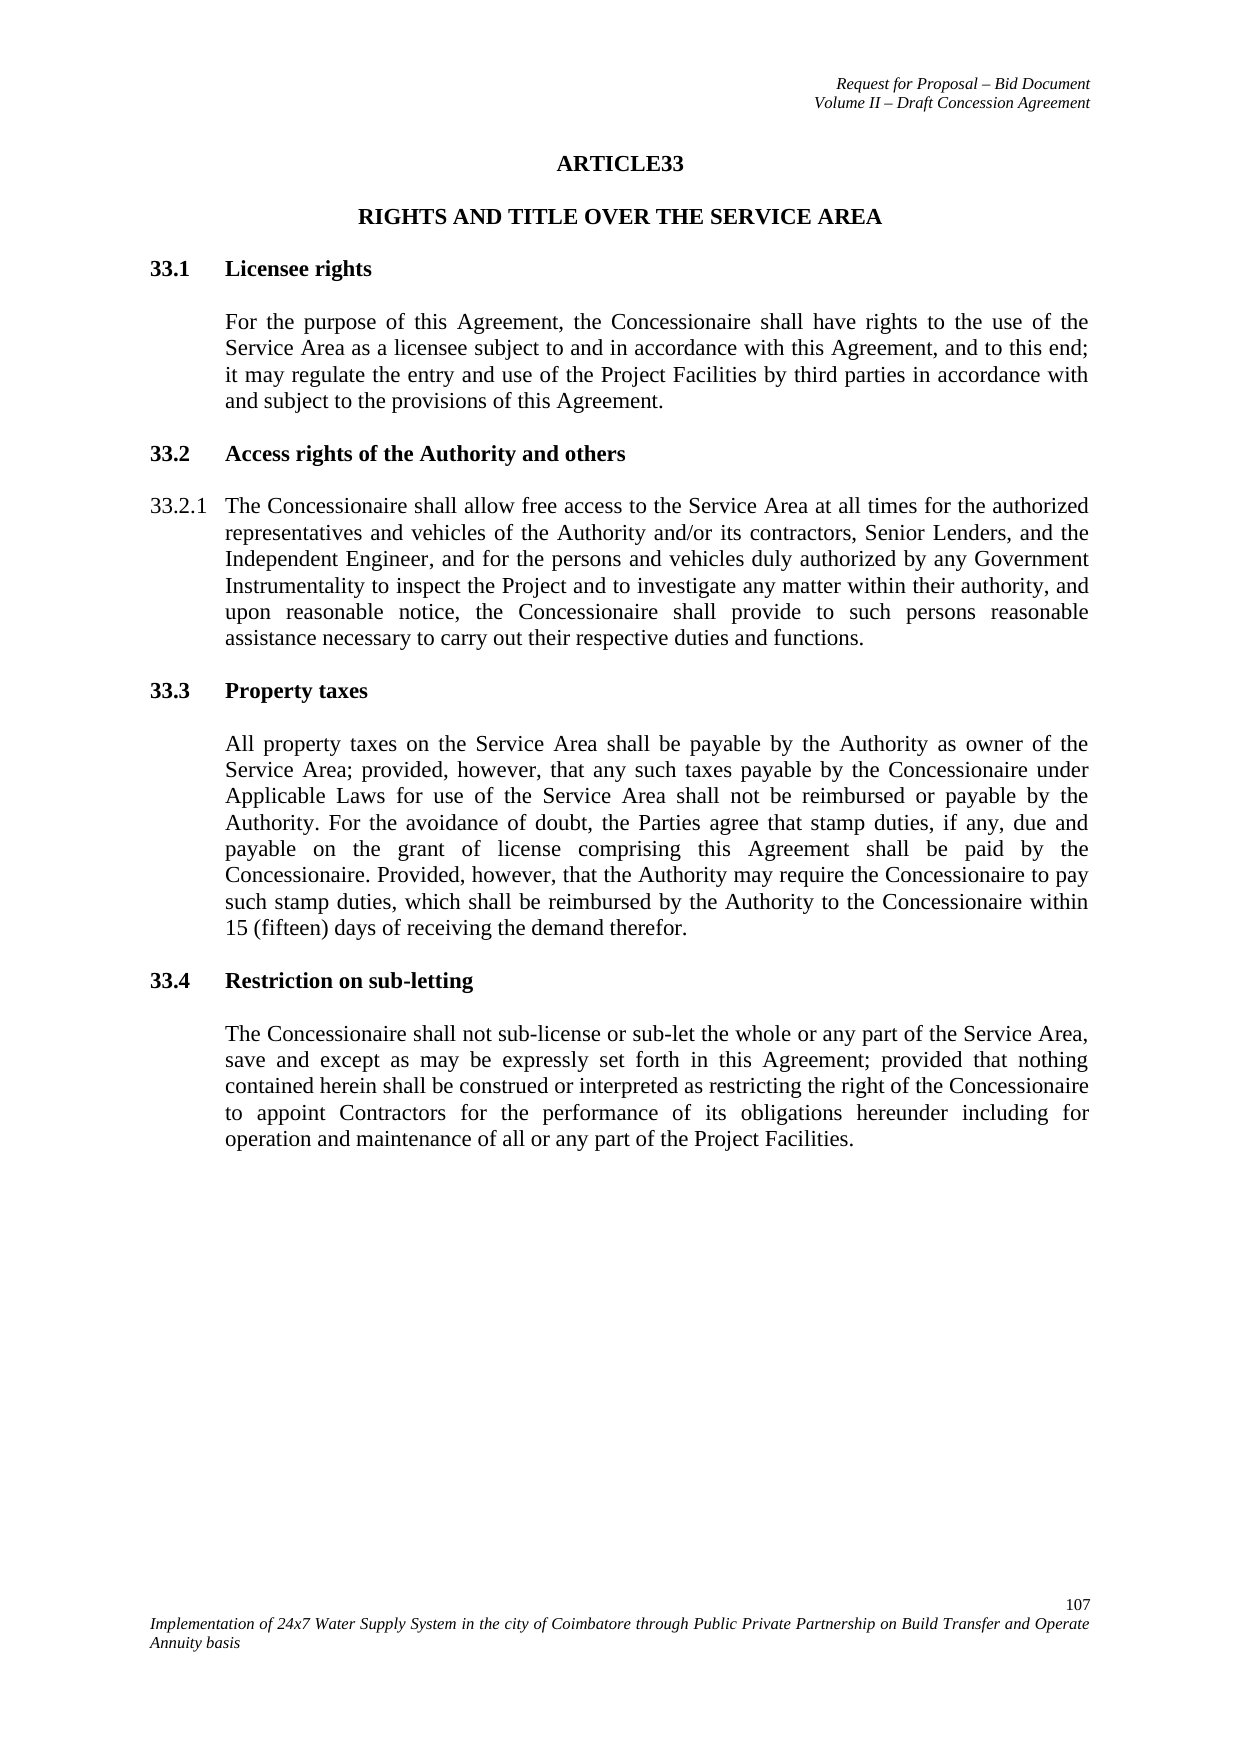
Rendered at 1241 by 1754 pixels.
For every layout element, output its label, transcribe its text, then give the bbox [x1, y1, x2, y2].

text 33.2 Access rights of the Authority and others [150, 440, 1090, 466]
text 33.2.1 The Concessionaire shall allow free access to the Service Area at all times for the authorized representatives and vehicles of the Authority and/or its contractors, Senior Lenders, and the Independent Engineer, and for the persons and vehicles duly authorized by any Government Instrumentality to inspect the Project and to investigate any matter within their authority, and upon reasonable notice, the Concessionaire shall provide to such persons reasonable assistance necessary to carry out their respective duties and functions. [150, 493, 1090, 651]
text ARTICLE33 [150, 150, 1090, 176]
text RIGHTS AND TITLE OVER THE SERVICE AREA [150, 203, 1090, 229]
text All property taxes on the Service Area shall be payable by the Authority as owner of the Service Area; provided, however, that any such taxes payable by the Concessionaire under Applicable Laws for use of the Service Area shall not be reimbursed or payable by the Authority. For the avoidance of doubt, the Parties agree that stamp duties, if any, due and payable on the grant of license comprising this Agreement shall be paid by the Concessionaire. Provided, however, that the Authority may require the Concessionaire to pay such stamp duties, which shall be reimbursed by the Authority to the Concessionaire within 15 (fifteen) days of receiving the demand therefor. [225, 730, 1090, 941]
text The Concessionaire shall not sub-license or sub-let the whole or any part of the Service Area, save and except as may be expressly set forth in this Agreement; provided that nothing contained herein shall be construed or interpreted as restricting the right of the Concessionaire to appoint Contractors for the performance of its obligations hereunder including for operation and maintenance of all or any part of the Project Facilities. [225, 1020, 1090, 1151]
text 33.3 Property taxes [150, 677, 1090, 703]
text 33.1 Licensee rights [150, 255, 1090, 282]
text For the purpose of this Agreement, the Concessionaire shall have rights to the use of the Service Area as a licensee subject to and in accordance with this Agreement, and to this end; it may regulate the entry and use of the Project Facilities by third parties in accordance with and subject to the provisions of this Agreement. [225, 308, 1090, 413]
text 33.4 Restriction on sub-letting [150, 967, 1090, 993]
